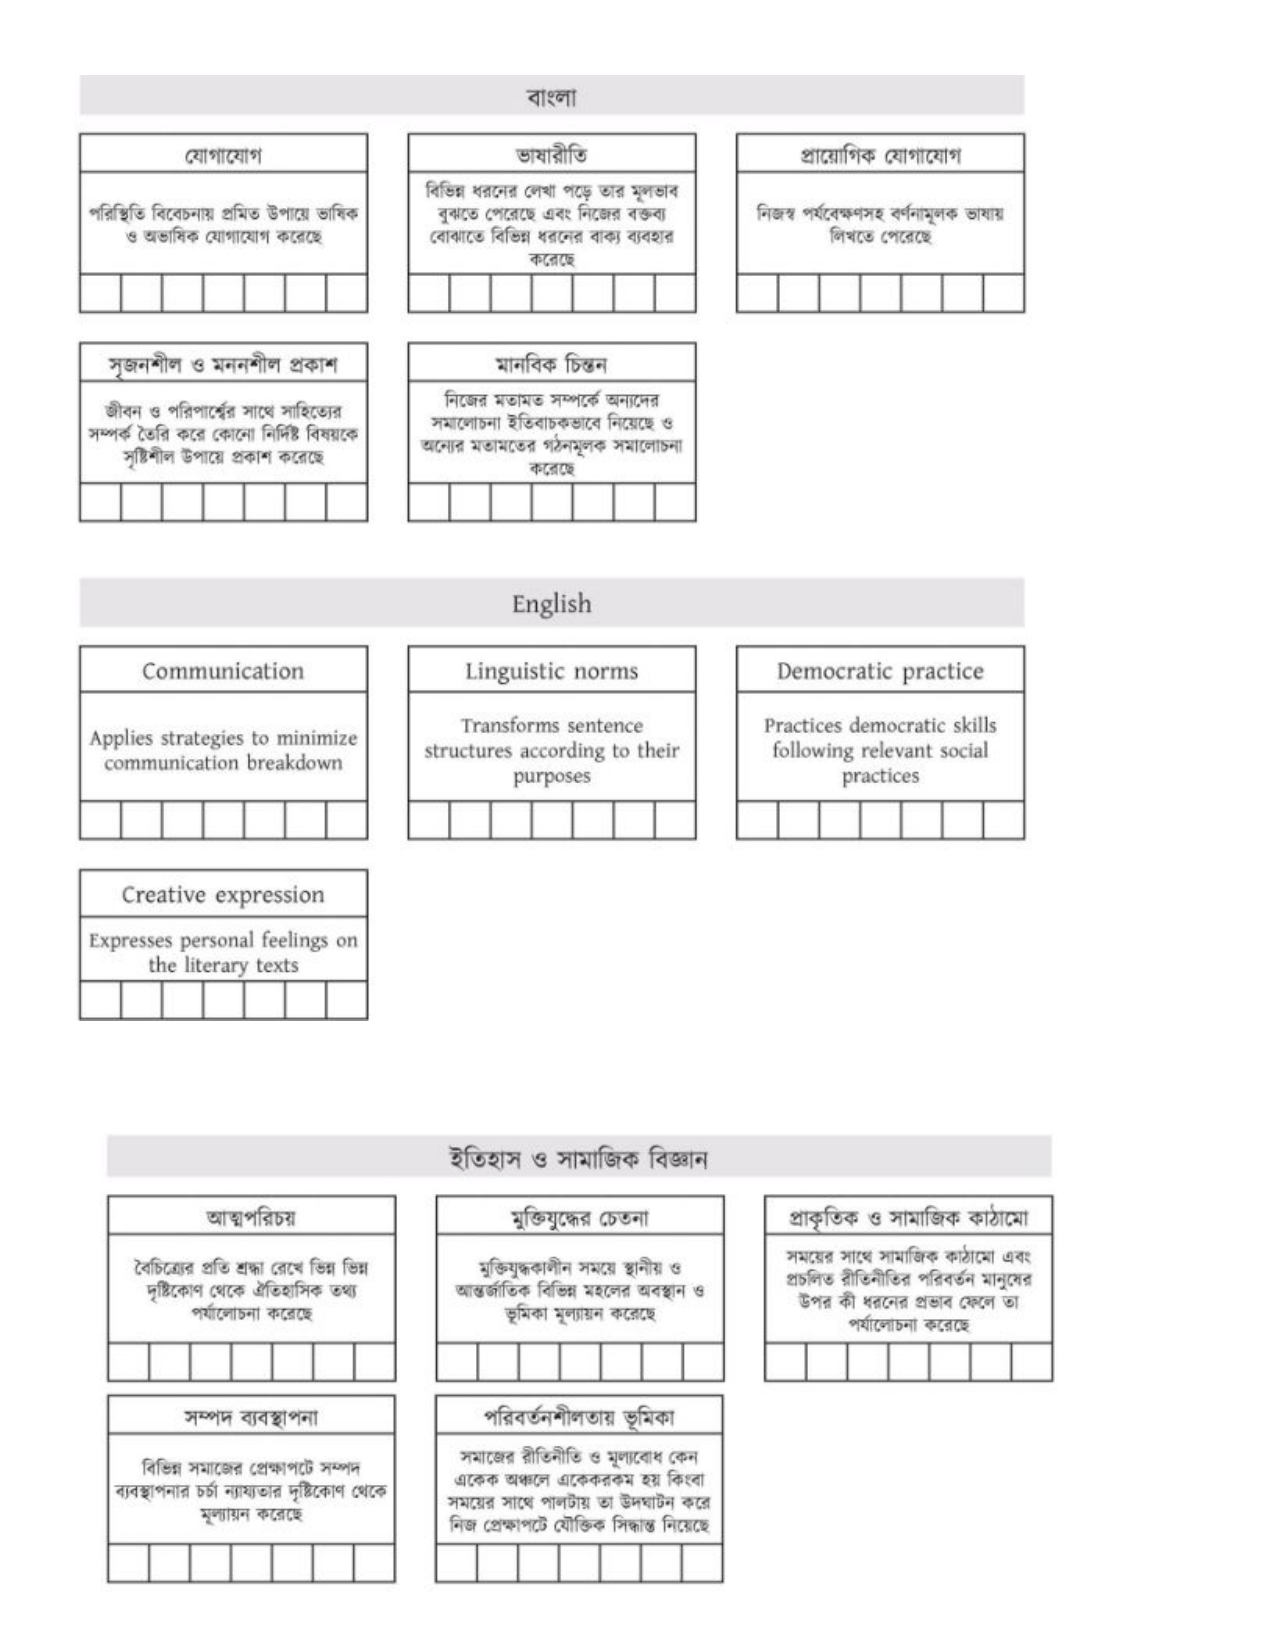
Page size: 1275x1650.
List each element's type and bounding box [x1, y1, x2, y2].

picture [75, 75, 1033, 1021]
picture [100, 1132, 1058, 1592]
